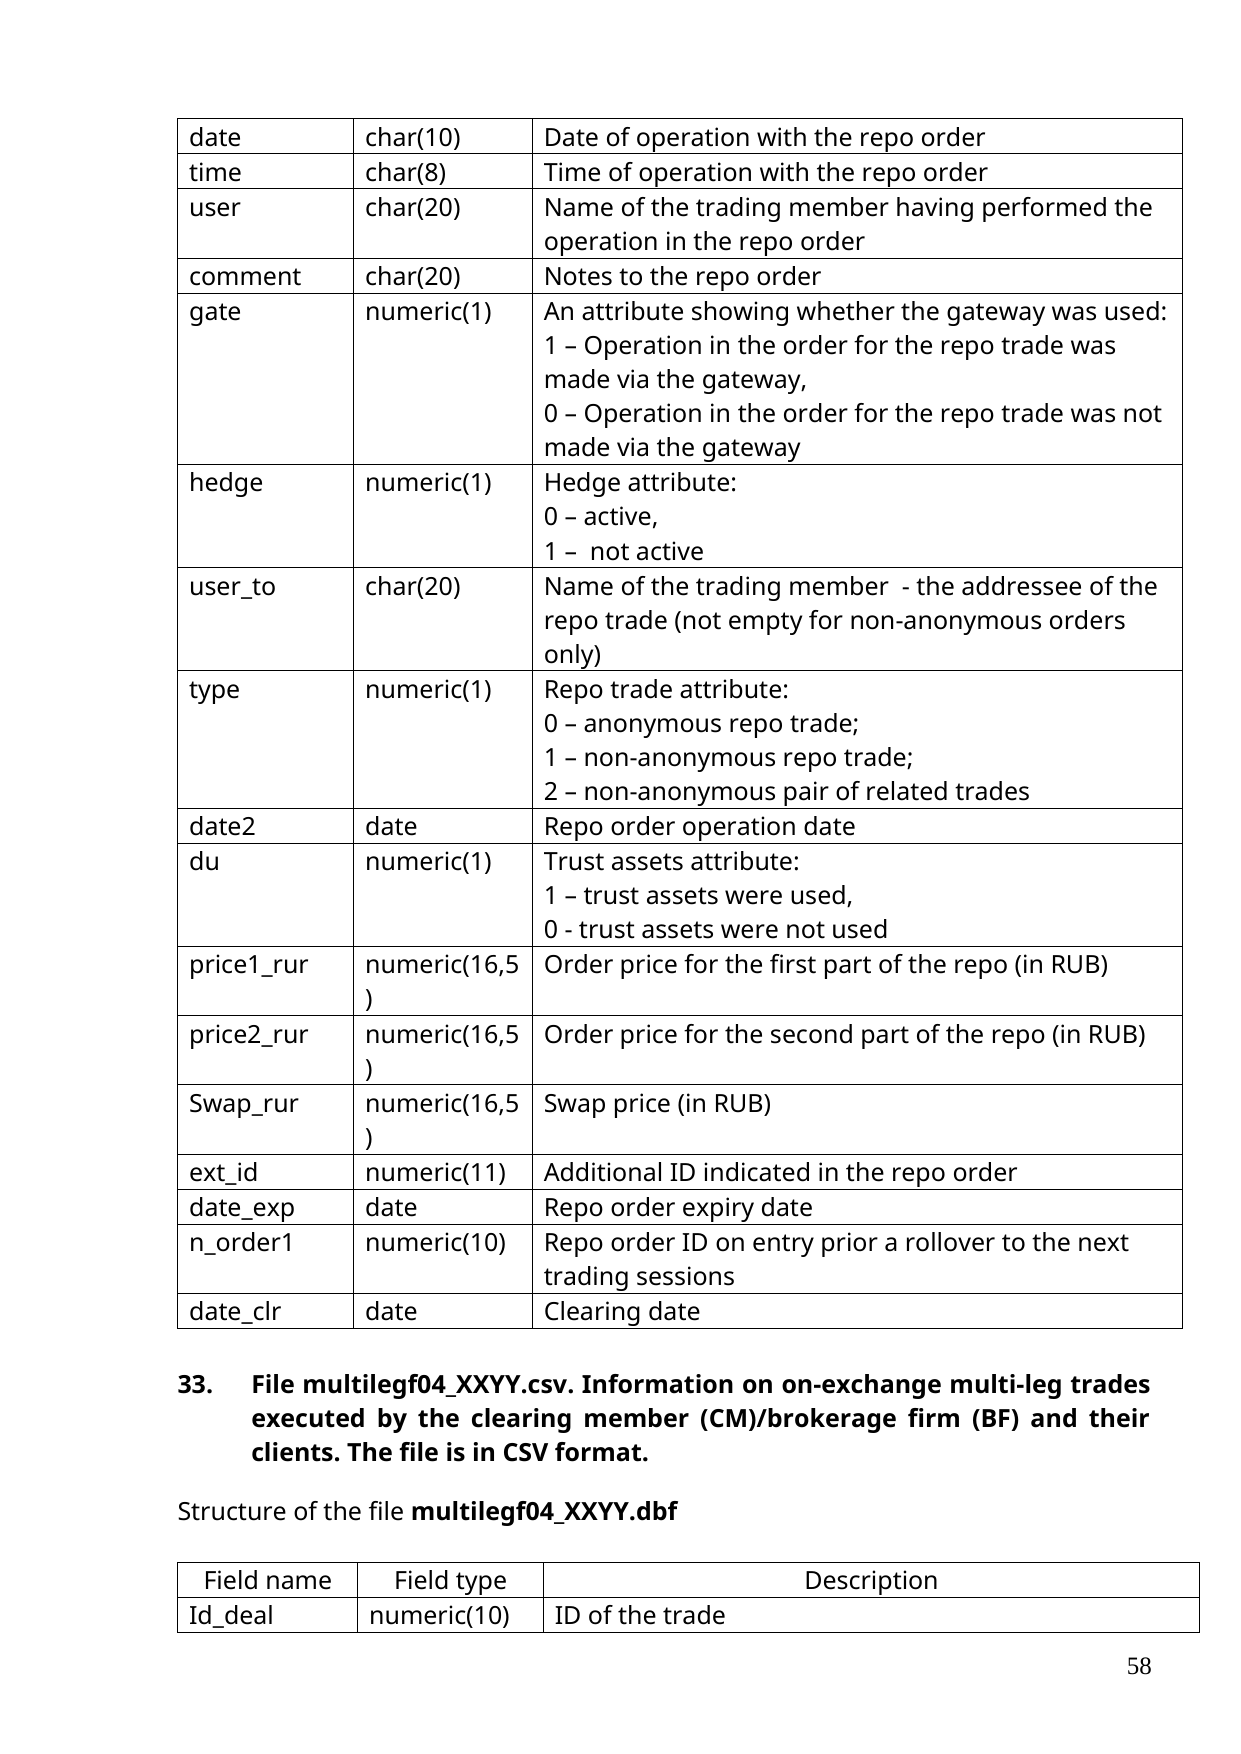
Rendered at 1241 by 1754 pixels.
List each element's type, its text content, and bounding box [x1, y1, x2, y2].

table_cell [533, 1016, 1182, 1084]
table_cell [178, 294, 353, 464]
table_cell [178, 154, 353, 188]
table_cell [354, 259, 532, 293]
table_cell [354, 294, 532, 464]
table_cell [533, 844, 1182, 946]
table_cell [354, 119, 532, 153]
text Structure of the file multilegf04_XXYY.dbf [177, 1494, 1152, 1528]
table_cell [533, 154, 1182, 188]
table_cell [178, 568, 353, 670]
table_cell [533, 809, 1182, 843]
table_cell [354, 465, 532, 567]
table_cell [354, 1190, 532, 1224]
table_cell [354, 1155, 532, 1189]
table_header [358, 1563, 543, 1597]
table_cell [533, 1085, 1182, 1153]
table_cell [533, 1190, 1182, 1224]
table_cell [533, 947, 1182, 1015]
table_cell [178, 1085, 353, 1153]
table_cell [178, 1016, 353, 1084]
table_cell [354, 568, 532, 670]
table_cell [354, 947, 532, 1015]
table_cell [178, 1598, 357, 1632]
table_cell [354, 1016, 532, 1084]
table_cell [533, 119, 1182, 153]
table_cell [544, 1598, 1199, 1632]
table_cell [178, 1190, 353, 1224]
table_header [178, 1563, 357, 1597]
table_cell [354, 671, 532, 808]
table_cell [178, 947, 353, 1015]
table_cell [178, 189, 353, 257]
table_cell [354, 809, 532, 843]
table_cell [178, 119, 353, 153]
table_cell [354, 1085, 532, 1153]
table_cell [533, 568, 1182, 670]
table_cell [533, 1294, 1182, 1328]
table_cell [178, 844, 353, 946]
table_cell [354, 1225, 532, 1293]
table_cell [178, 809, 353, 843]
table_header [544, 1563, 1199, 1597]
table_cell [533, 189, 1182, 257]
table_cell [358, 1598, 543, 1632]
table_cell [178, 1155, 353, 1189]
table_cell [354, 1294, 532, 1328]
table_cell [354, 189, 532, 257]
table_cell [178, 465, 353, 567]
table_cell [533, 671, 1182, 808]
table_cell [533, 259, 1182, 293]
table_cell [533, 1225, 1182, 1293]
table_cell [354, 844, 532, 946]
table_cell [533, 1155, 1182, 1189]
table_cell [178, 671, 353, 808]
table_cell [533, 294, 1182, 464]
text File multilegf04_XXYY.csv. Information on on-exchange multi-leg trades executed by the clearing member (CM)/brokerage firm (BF) and their clients. The file is in CSV format. [177, 1367, 1152, 1469]
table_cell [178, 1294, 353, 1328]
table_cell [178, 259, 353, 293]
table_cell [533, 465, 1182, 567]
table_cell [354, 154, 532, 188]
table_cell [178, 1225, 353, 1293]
